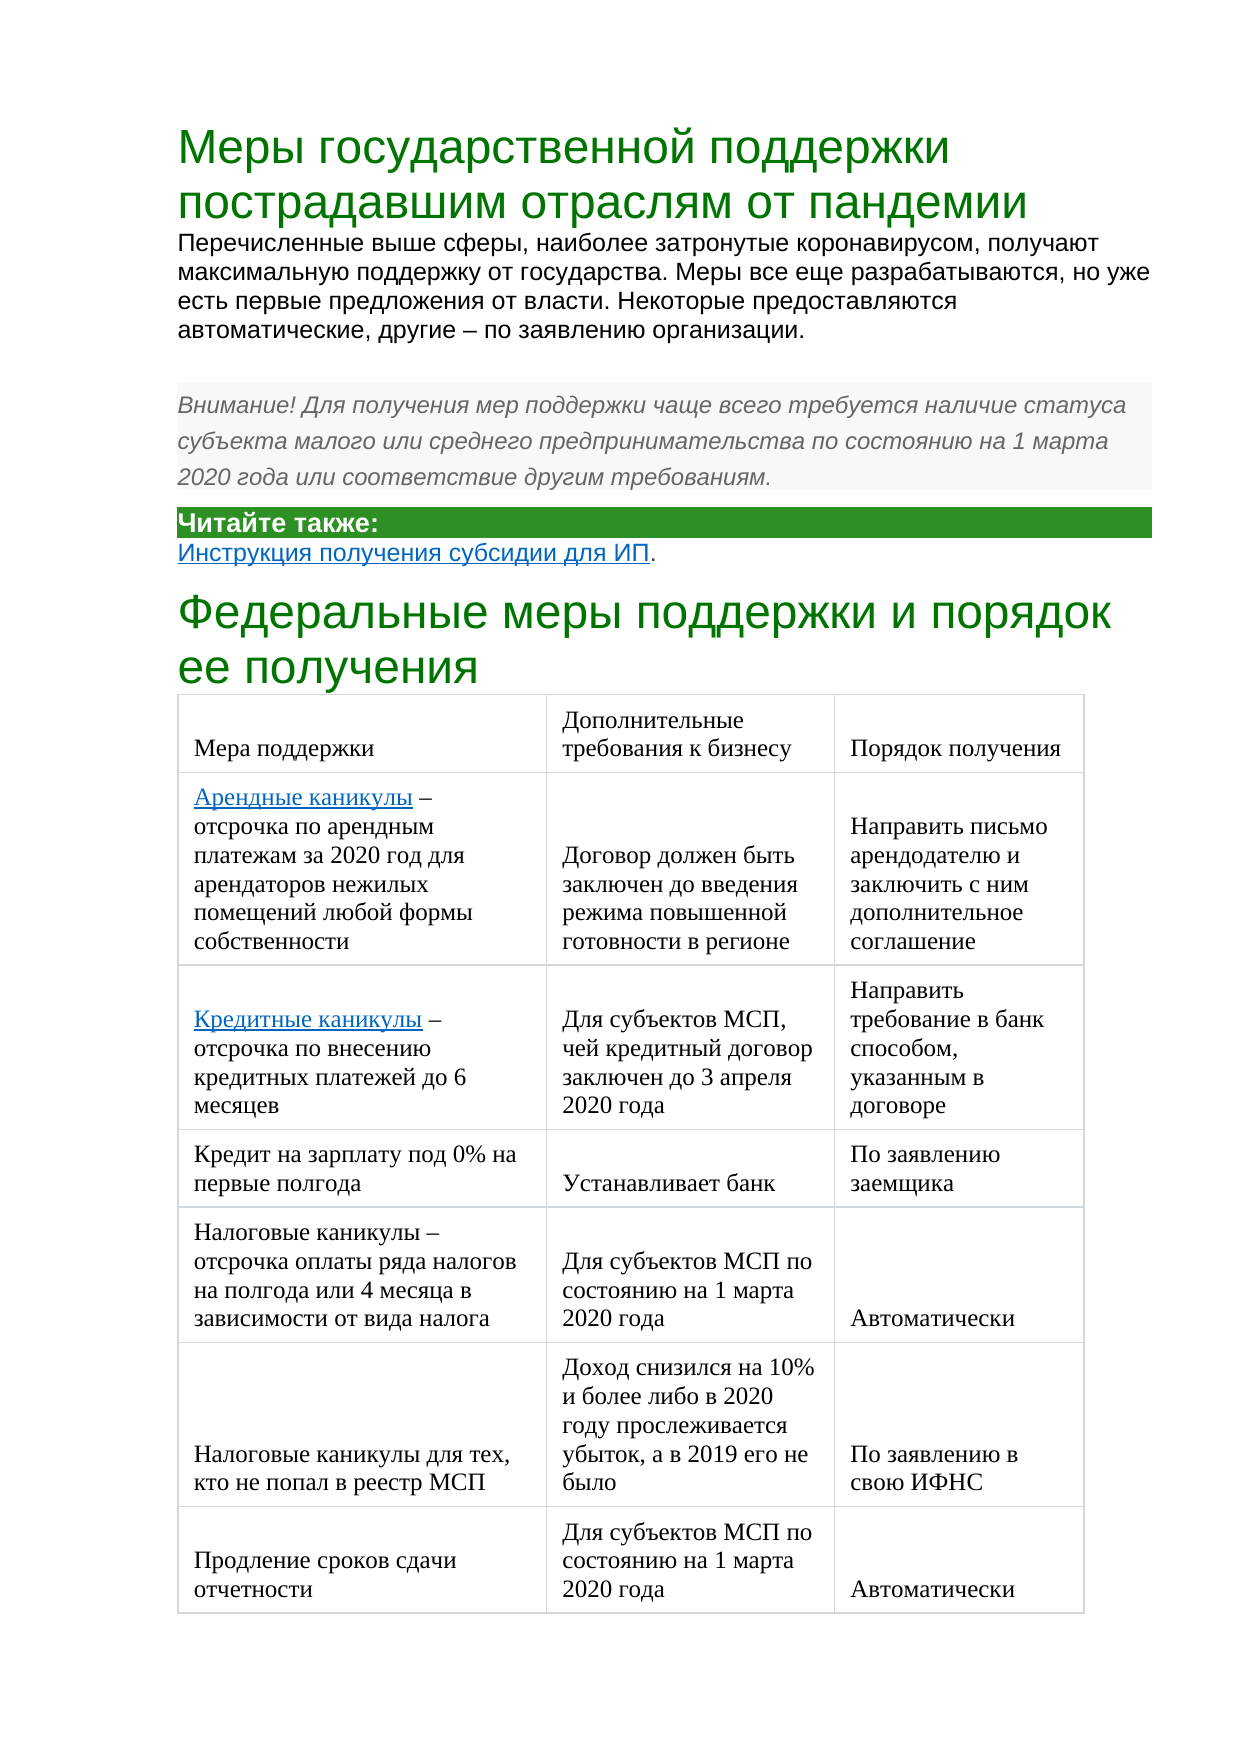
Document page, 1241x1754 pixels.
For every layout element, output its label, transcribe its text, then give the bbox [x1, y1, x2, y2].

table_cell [547, 1507, 834, 1612]
table_cell Направить требование в банк способом, указанным в договоре [835, 966, 1083, 1128]
table_cell Налоговые каникулы – отсрочка оплаты ряда налогов на полгода или 4 месяца в зависимости от вида налога [179, 1208, 546, 1342]
table_cell Налоговые каникулы для тех, кто не попал в реестр МСП [179, 1343, 546, 1506]
table_header Мера поддержки [179, 695, 546, 772]
text Внимание! Для получения мер поддержки чаще всего требуется наличие статуса субъекта малого или среднего предпринимательства по состоянию на 1 марта 2020 года или соответствие другим требованиям. [177, 382, 1152, 490]
table_cell Кредитные каникулы – отсрочка по внесению кредитных платежей до 6 месяцев [179, 966, 546, 1128]
table_cell Арендные каникулы – отсрочка по арендным платежам за 2020 год для арендаторов нежилых помещений любой формы собственности [179, 773, 546, 964]
table_cell По заявлению заемщика [835, 1130, 1083, 1206]
table_cell Направить письмо арендодателю и заключить с ним дополнительное соглашение [835, 773, 1083, 964]
table_header Дополнительные требования к бизнесу [547, 695, 834, 772]
table_header Порядок получения [835, 695, 1083, 772]
table_cell Автоматически [835, 1208, 1083, 1342]
text Перечисленные выше сферы, наиболее затронутые коронавирусом, получают максимальную поддержку от государства. Меры все еще разрабатываются, но уже есть первые предложения от власти. Некоторые предоставляются автоматические, другие – по заявлению организации. [177, 228, 1152, 343]
table_cell Кредит на зарплату под 0% на первые полгода [179, 1130, 546, 1206]
table_cell Доход снизился на 10% и более либо в 2020 году прослеживается убыток, а в 2019 его не было [547, 1343, 834, 1506]
table_cell Для субъектов МСП, чей кредитный договор заключен до 3 апреля 2020 года [547, 966, 834, 1128]
text Читайте также: [177, 507, 1152, 538]
table_cell Для субъектов МСП по состоянию на 1 марта 2020 года [547, 1208, 834, 1342]
table_cell Продление сроков сдачи отчетности [179, 1507, 546, 1612]
text Федеральные меры поддержки и порядок ее получения [177, 583, 1152, 694]
table_cell Договор должен быть заключен до введения режима повышенной готовности в регионе [547, 773, 834, 964]
table_cell По заявлению в свою ИФНС [835, 1343, 1083, 1506]
table_cell Устанавливает банк [547, 1130, 834, 1206]
table_cell Автоматически [835, 1507, 1083, 1612]
text Инструкция получения субсидии для ИП. [177, 538, 1152, 567]
text Меры государственной поддержки пострадавшим отраслям от пандемии [177, 118, 1152, 228]
